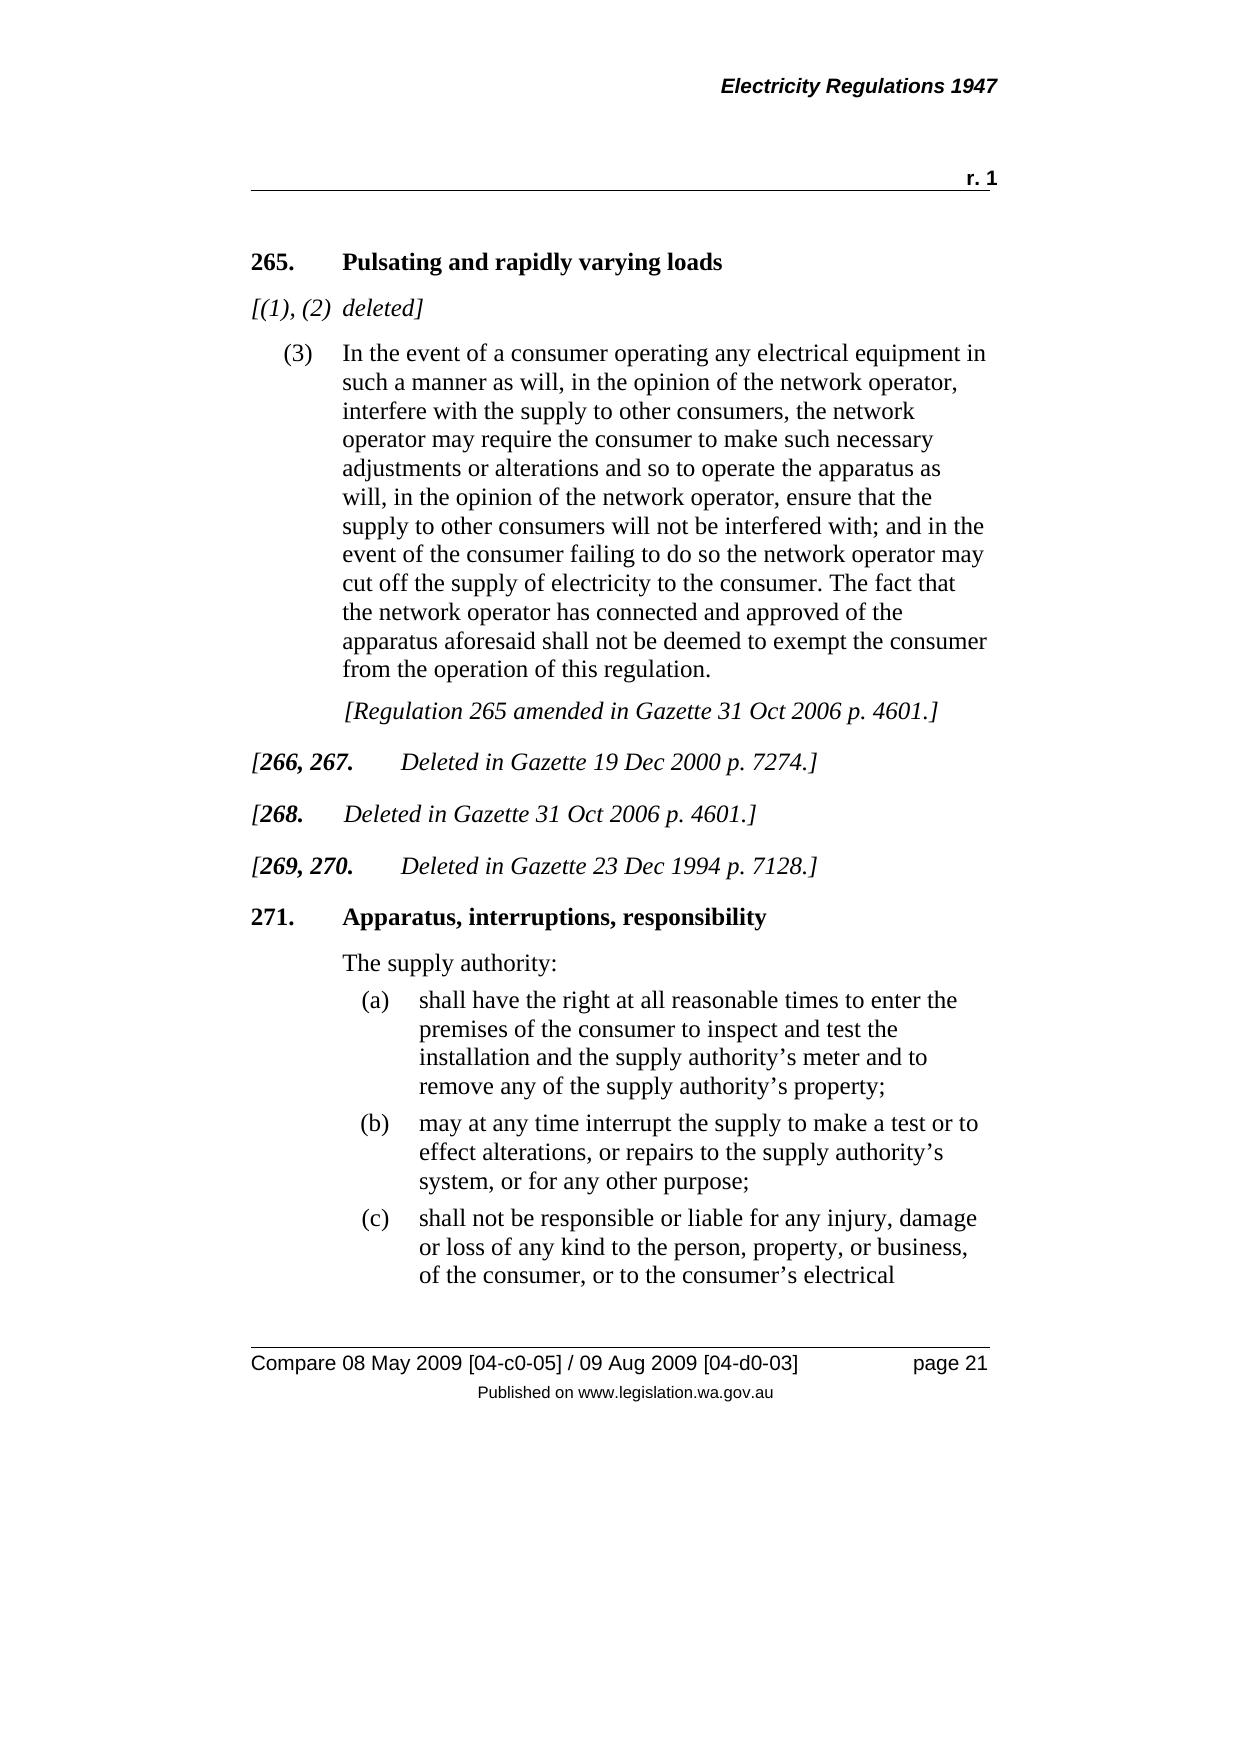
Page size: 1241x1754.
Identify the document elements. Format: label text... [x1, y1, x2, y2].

text The supply authority: [251, 948, 990, 977]
text (3) In the event of a consumer operating any electrical equipment in such a manner as will, in the opinion of the network operator, interfere with the supply to other consumers, the network operator may require the consumer to make such necessary adjustments or alterations and so to operate the apparatus as will, in the opinion of the network operator, ensure that the supply to other consumers will not be interfered with; and in the event of the consumer failing to do so the network operator may cut off the supply of electricity to the consumer. The fact that the network operator has connected and approved of the apparatus aforesaid shall not be deemed to exempt the consumer from the operation of this regulation. [251, 338, 990, 683]
text (b) may at any time interrupt the supply to make a test or to effect alterations, or repairs to the supply authority’s system, or for any other purpose; [251, 1108, 990, 1194]
subtitle 265. Pulsating and rapidly varying loads [251, 247, 990, 276]
text [(1), (2) deleted] [251, 293, 990, 322]
text [Regulation 265 amended in Gazette 31 Oct 2006 p. 4601.] [251, 696, 990, 724]
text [251, 1203, 990, 1289]
text (a) shall have the right at all reasonable times to enter the premises of the consumer to inspect and test the installation and the supply authority’s meter and to remove any of the supply authority’s property; [251, 985, 990, 1100]
text [266, 267. Deleted in Gazette 19 Dec 2000 p. 7274.] [251, 747, 990, 776]
subtitle 271. Apparatus, interruptions, responsibility [251, 902, 990, 931]
text [268. Deleted in Gazette 31 Oct 2006 p. 4601.] [251, 799, 990, 828]
text [269, 270. Deleted in Gazette 23 Dec 1994 p. 7128.] [251, 851, 990, 879]
